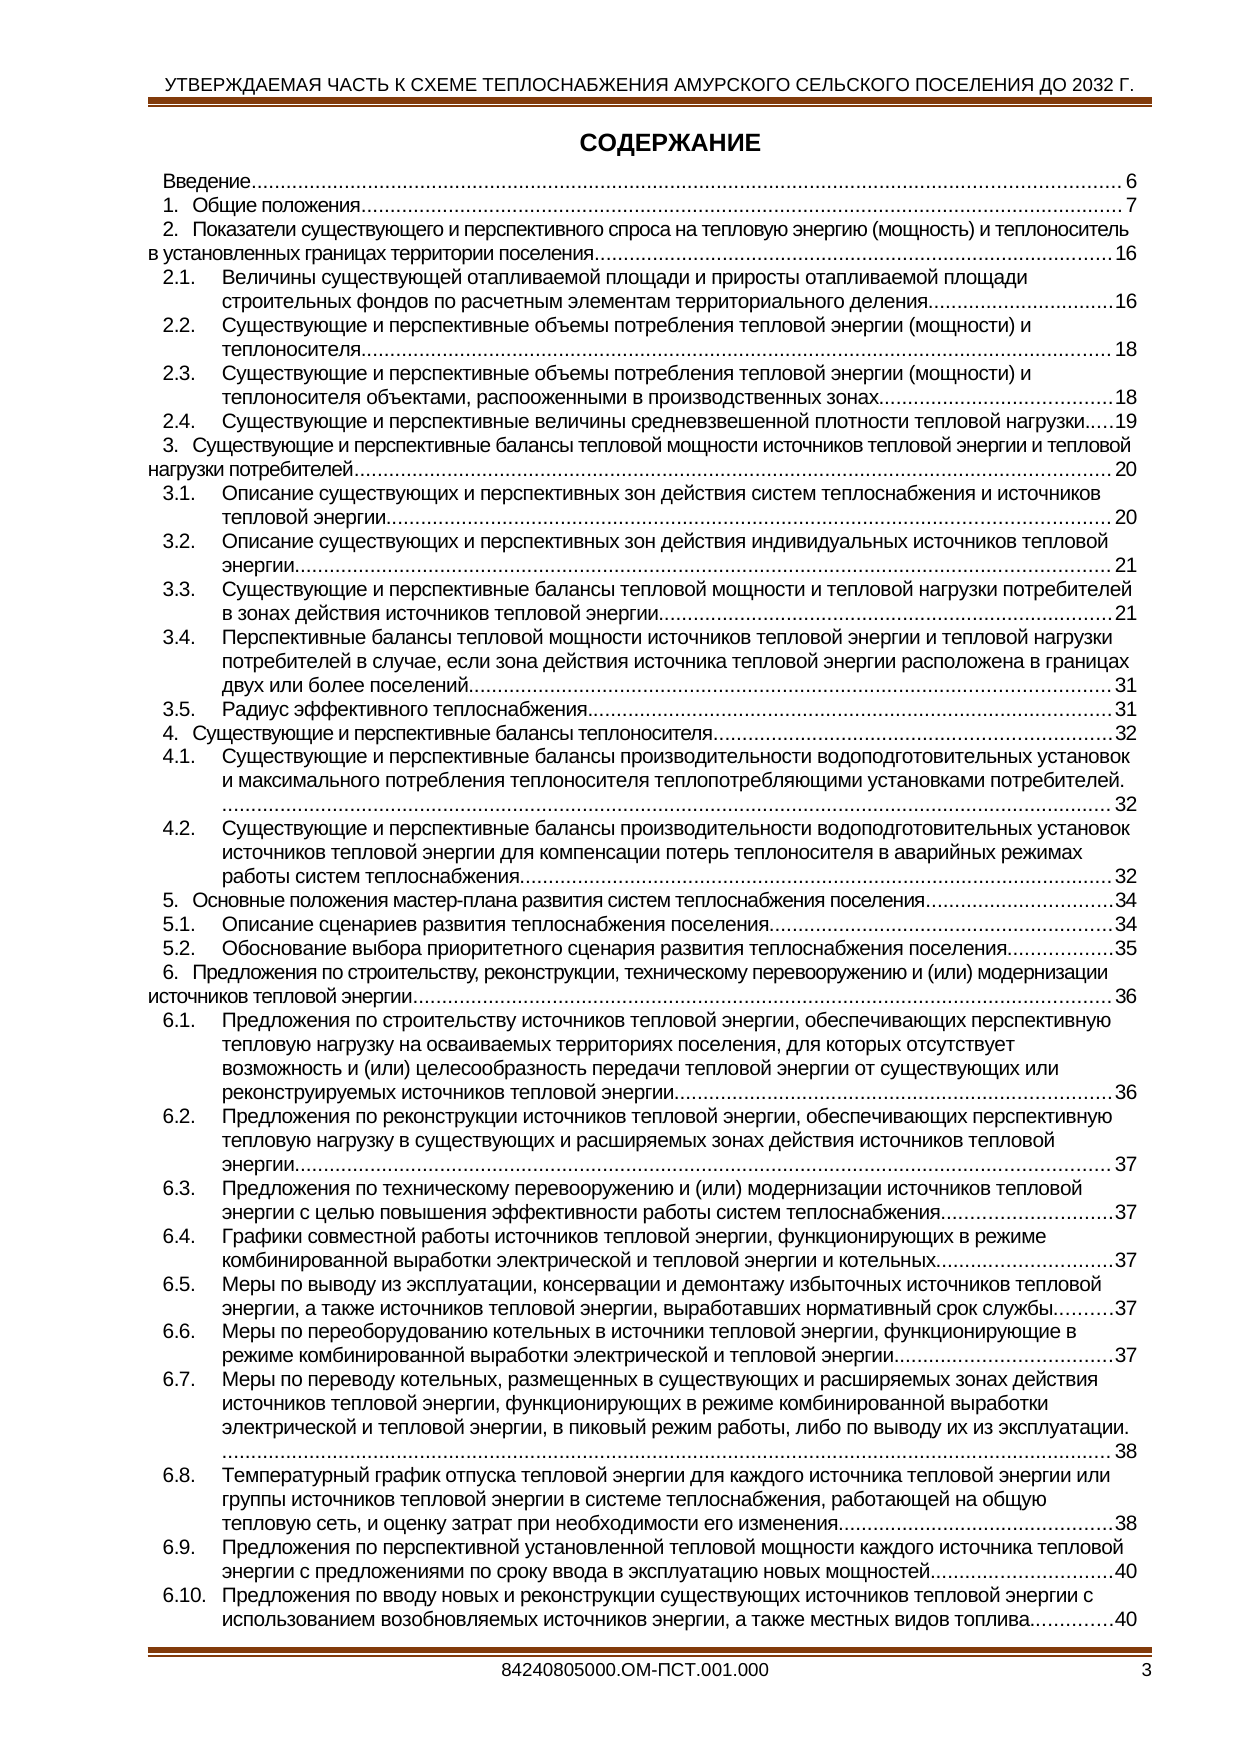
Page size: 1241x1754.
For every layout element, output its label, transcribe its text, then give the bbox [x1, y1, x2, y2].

text 6.5. Меры по выводу из эксплуатации, консервации и демонтажу избыточных источников тепловой энергии, а также источников тепловой энергии, выработавших нормативный срок службы. 37 [162, 1271, 1137, 1319]
text 6.3. Предложения по техническому перевооружению и (или) модернизации источников тепловой энергии с целью повышения эффективности работы систем теплоснабжения. 37 [162, 1176, 1137, 1223]
text 6.6. Меры по переоборудованию котельных в источники тепловой энергии, функционирующие в режиме комбинированной выработки электрической и тепловой энергии. 37 [162, 1319, 1137, 1367]
text 3.1. Описание существующих и перспективных зон действия систем теплоснабжения и источников тепловой энергии. 20 [162, 481, 1137, 529]
text 3.4. Перспективные балансы тепловой мощности источников тепловой энергии и тепловой нагрузки потребителей в случае, если зона действия источника тепловой энергии расположена в границах двух или более поселений. 31 [162, 624, 1137, 696]
text 2.3. Существующие и перспективные объемы потребления тепловой энергии (мощности) и теплоносителя объектами, распооженными в производственных зонах. 18 [162, 361, 1137, 409]
text 2. Показатели существующего и перспективного спроса на тепловую энергию (мощность) и теплоноситель в установленных границах территории поселения 16 [148, 217, 1137, 265]
text 6.9. Предложения по перспективной установленной тепловой мощности каждого источника тепловой энергии с предложениями по сроку ввода в эксплуатацию новых мощностей. 40 [162, 1535, 1137, 1583]
text 6.4. Графики совместной работы источников тепловой энергии, функционирующих в режиме комбинированной выработки электрической и тепловой энергии и котельных. 37 [162, 1223, 1137, 1271]
text 3.5. Радиус эффективного теплоснабжения. 31 [162, 696, 1137, 720]
text 2.4. Существующие и перспективные величины средневзвешенной плотности тепловой нагрузки. 19 [162, 409, 1137, 433]
text 6.2. Предложения по реконструкции источников тепловой энергии, обеспечивающих перспективную тепловую нагрузку в существующих и расширяемых зонах действия источников тепловой энергии. 37 [162, 1104, 1137, 1176]
text 3.3. Существующие и перспективные балансы тепловой мощности и тепловой нагрузки потребителей в зонах действия источников тепловой энергии. 21 [162, 577, 1137, 624]
text 4.2. Существующие и перспективные балансы производительности водоподготовительных установок источников тепловой энергии для компенсации потерь теплоносителя в аварийных режимах работы систем теплоснабжения. 32 [162, 816, 1137, 888]
text 1. Общие положения 7 [148, 193, 1137, 217]
text 2.1. Величины существующей отапливаемой площади и приросты отапливаемой площади строительных фондов по расчетным элементам территориального деления. 16 [162, 265, 1137, 313]
text 5. Основные положения мастер-плана развития систем теплоснабжения поселения 34 [148, 888, 1137, 912]
text 5.2. Обоснование выбора приоритетного сценария развития теплоснабжения поселения. 35 [162, 936, 1137, 960]
text 6.1. Предложения по строительству источников тепловой энергии, обеспечивающих перспективную тепловую нагрузку на осваиваемых территориях поселения, для которых отсутствует возможность и (или) целесообразность передачи тепловой энергии от существующих или реконструируемых источников тепловой энергии. 36 [162, 1008, 1137, 1104]
text 3. Существующие и перспективные балансы тепловой мощности источников тепловой энергии и тепловой нагрузки потребителей 20 [148, 433, 1137, 481]
text 4.1. Существующие и перспективные балансы производительности водоподготовительных установок и максимального потребления теплоносителя теплопотребляющими установками потребителей. 32 [162, 744, 1137, 816]
text 2.2. Существующие и перспективные объемы потребления тепловой энергии (мощности) и теплоносителя. 18 [162, 313, 1137, 361]
text 3.2. Описание существующих и перспективных зон действия индивидуальных источников тепловой энергии. 21 [162, 529, 1137, 577]
text 6.10. Предложения по вводу новых и реконструкции существующих источников тепловой энергии с использованием возобновляемых источников энергии, а также местных видов топлива. 40 [162, 1583, 1137, 1631]
text 4. Существующие и перспективные балансы теплоносителя 32 [148, 720, 1137, 744]
text Введение 6 [148, 169, 1137, 193]
text 5.1. Описание сценариев развития теплоснабжения поселения. 34 [162, 912, 1137, 936]
list Содержание [189, 119, 1152, 157]
text 6. Предложения по строительству, реконструкции, техническому перевооружению и (или) модернизации источников тепловой энергии 36 [148, 960, 1137, 1008]
text 6.7. Меры по переводу котельных, размещенных в существующих и расширяемых зонах действия источников тепловой энергии, функционирующих в режиме комбинированной выработки электрической и тепловой энергии, в пиковый режим работы, либо по выводу их из эксплуатации. 38 [162, 1367, 1137, 1463]
text 6.8. Температурный график отпуска тепловой энергии для каждого источника тепловой энергии или группы источников тепловой энергии в системе теплоснабжения, работающей на общую тепловую сеть, и оценку затрат при необходимости его изменения. 38 [162, 1463, 1137, 1535]
